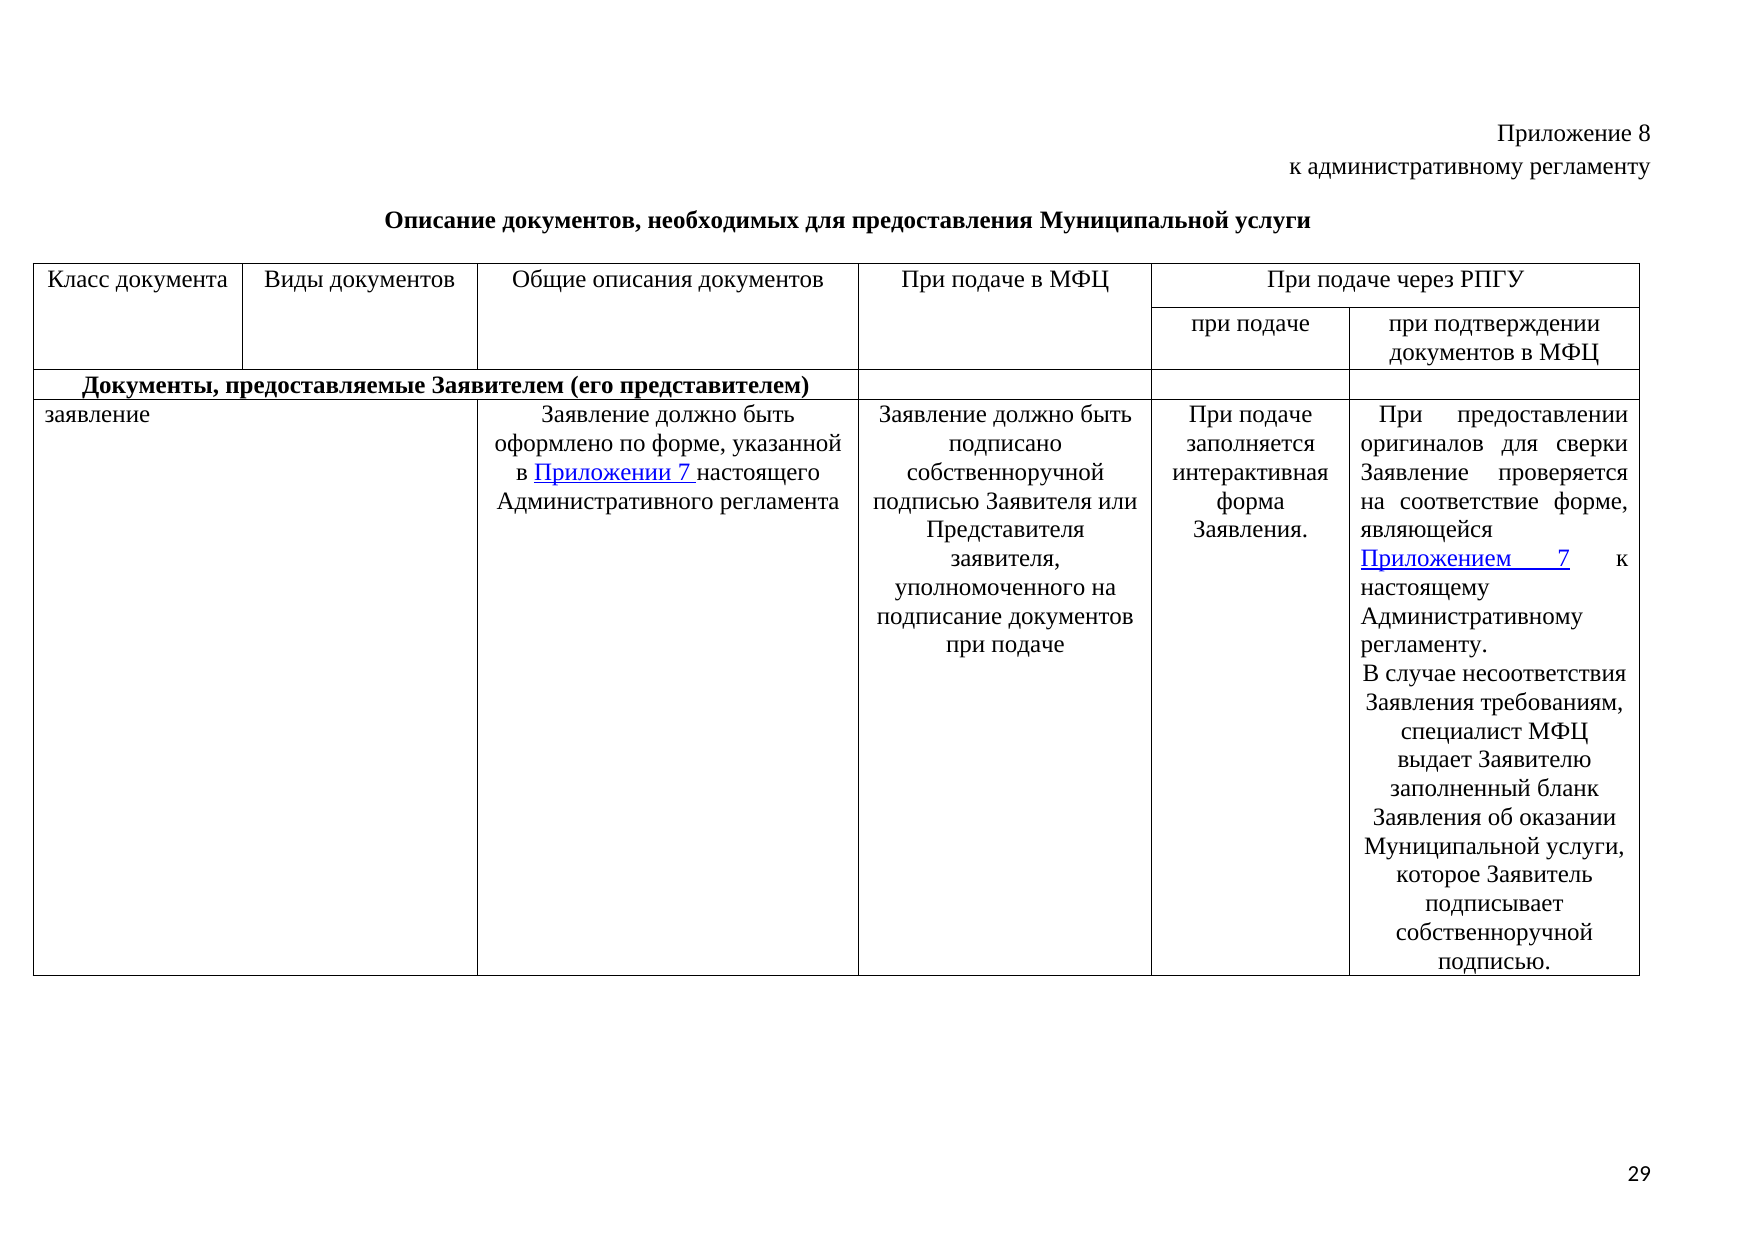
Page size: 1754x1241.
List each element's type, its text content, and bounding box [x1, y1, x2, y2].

table_header Класс документа [34, 264, 242, 369]
table_header Виды документов [243, 264, 477, 369]
text Приложение 8 [44, 118, 1651, 147]
table_cell [1350, 370, 1639, 398]
table_cell [1152, 370, 1349, 398]
table_cell Заявление должно быть оформлено по форме, указанной в Приложении 7 настоящего Административного регламента [478, 400, 858, 974]
table_cell При предоставлении оригиналов для сверки Заявление проверяется на соответствие форме, являющейся Приложением 7 к настоящему Административному регламенту. В случае несоответствия Заявления требованиям, специалист МФЦ выдает Заявителю заполненный бланк Заявления об оказании Муниципальной услуги, которое Заявитель подписывает собственноручной подписью. [1350, 400, 1639, 974]
text Описание документов, необходимых для предоставления Муниципальной услуги [44, 205, 1651, 234]
text к административному регламенту [44, 151, 1651, 180]
table_cell При подаче заполняется интерактивная форма Заявления. [1152, 400, 1349, 974]
table_cell Документы, предоставляемые Заявителем (его представителем) [34, 370, 858, 398]
table_header При подаче в МФЦ [859, 264, 1151, 369]
table_cell при подтверждении документов в МФЦ [1350, 308, 1639, 369]
table_cell Заявление должно быть подписано собственноручной подписью Заявителя или Представителя заявителя, уполномоченного на подписание документов при подаче [859, 400, 1151, 974]
table_header Общие описания документов [478, 264, 858, 369]
table_header При подаче через РПГУ [1152, 264, 1639, 307]
table_cell [859, 370, 1151, 398]
table_cell при подаче [1152, 308, 1349, 369]
table_cell заявление [34, 400, 477, 974]
